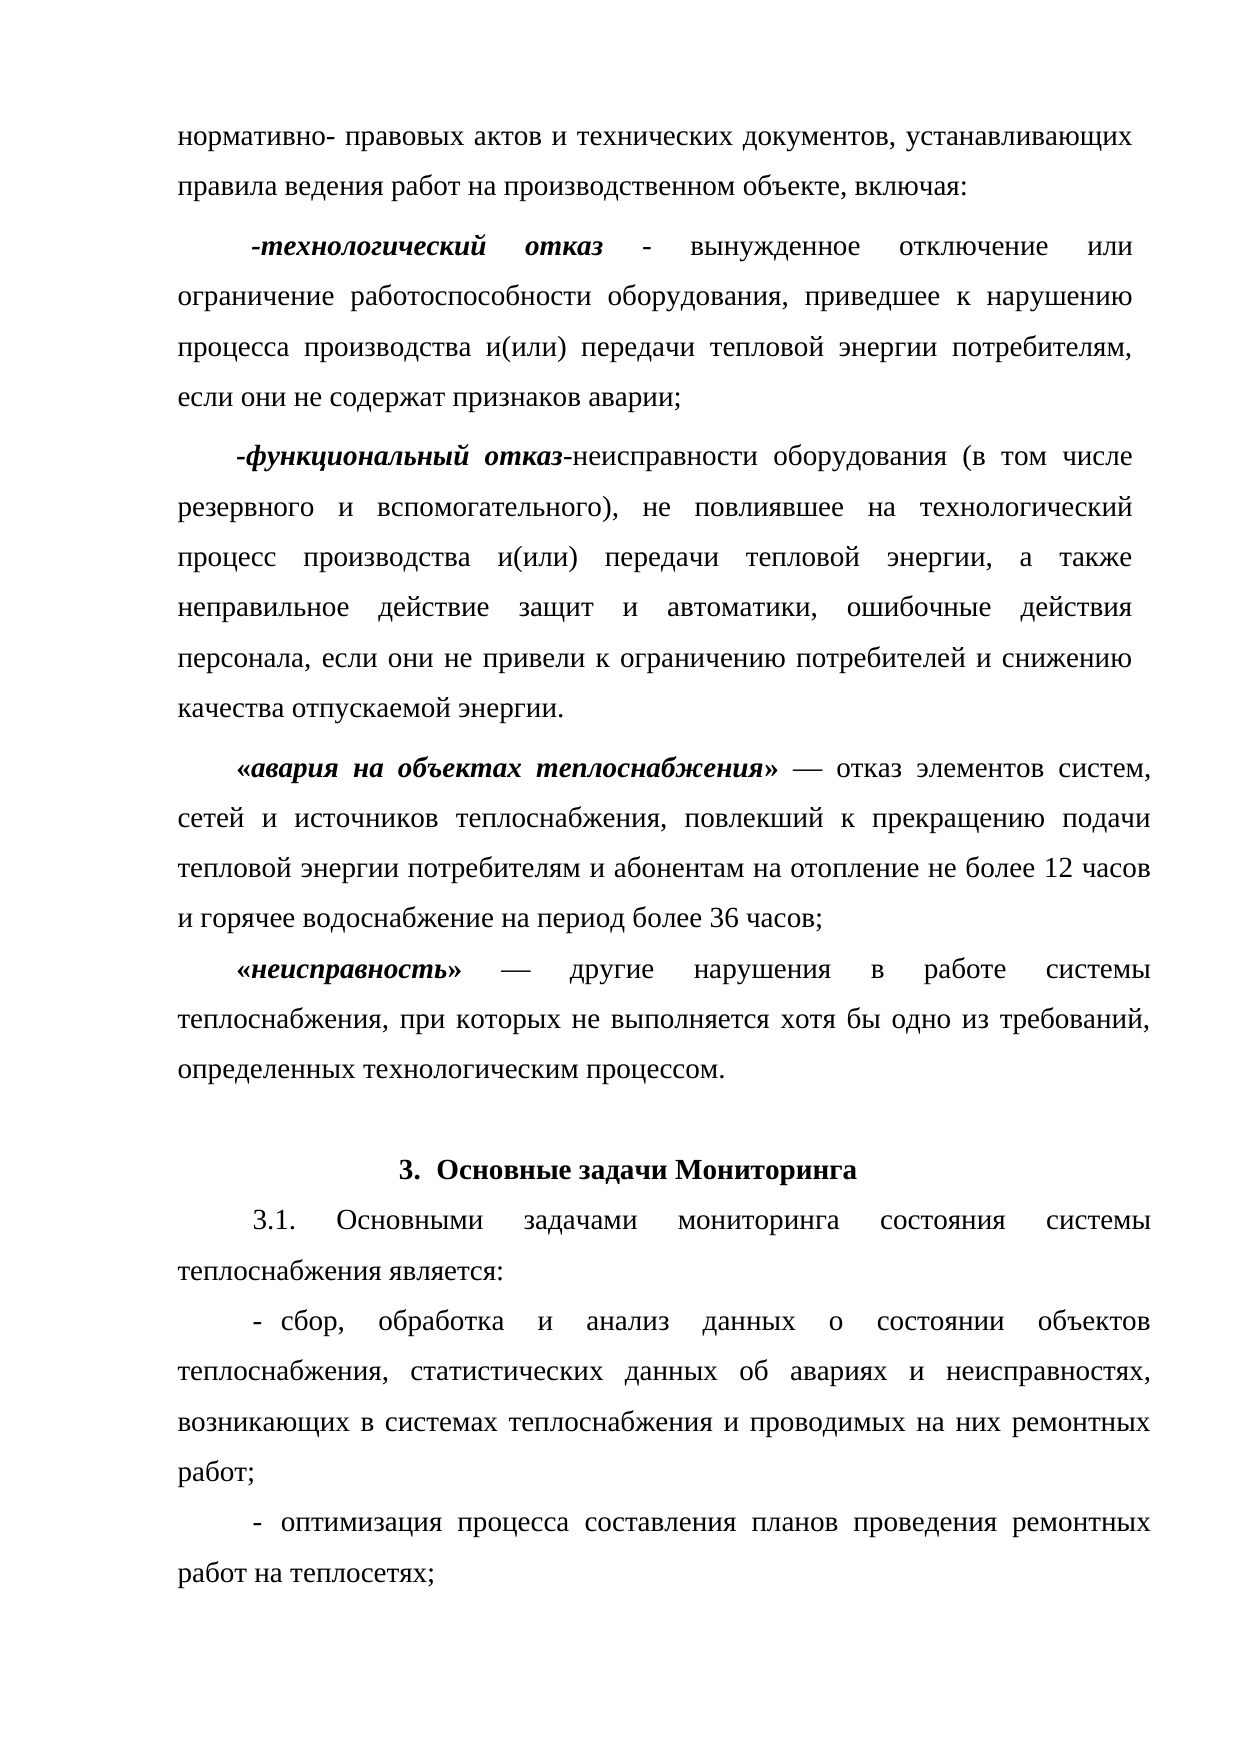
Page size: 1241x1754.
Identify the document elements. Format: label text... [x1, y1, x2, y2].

text «авария на объектах теплоснабжения» — отказ элементов систем, сетей и источников теплоснабжения, повлекший к прекращению подачи тепловой энергии потребителям и абонентам на отопление не более 12 часов и горячее водоснабжение на период более 36 часов; [177, 750, 1152, 934]
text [177, 118, 1133, 202]
list Основные задачи Мониторинга [399, 1152, 1152, 1186]
text -технологический отказ - вынужденное отключение или ограничение работоспособности оборудования, приведшее к нарушению процесса производства и(или) передачи тепловой энергии потребителям, если они не содержат признаков аварии; [177, 228, 1133, 412]
text «неисправность» — другие нарушения в работе системы теплоснабжения, при которых не выполняется хотя бы одно из требований, определенных технологическим процессом. [177, 951, 1152, 1085]
text -функциональный отказ-неисправности оборудования (в том числе резервного и вспомогательного), не повлиявшее на технологический процесс производства и(или) передачи тепловой энергии, а также неправильное действие защит и автоматики, ошибочные действия персонала, если они не привели к ограничению потребителей и снижению качества отпускаемой энергии. [177, 438, 1133, 724]
text - сбор, обработка и анализ данных о состоянии объектов теплоснабжения, статистических данных об авариях и неисправностях, возникающих в системах теплоснабжения и проводимых на них ремонтных работ; [177, 1303, 1152, 1488]
text - оптимизация процесса составления планов проведения ремонтных работ на теплосетях; [177, 1504, 1152, 1588]
text 3.1. Основными задачами мониторинга состояния системы теплоснабжения является: [177, 1202, 1152, 1286]
